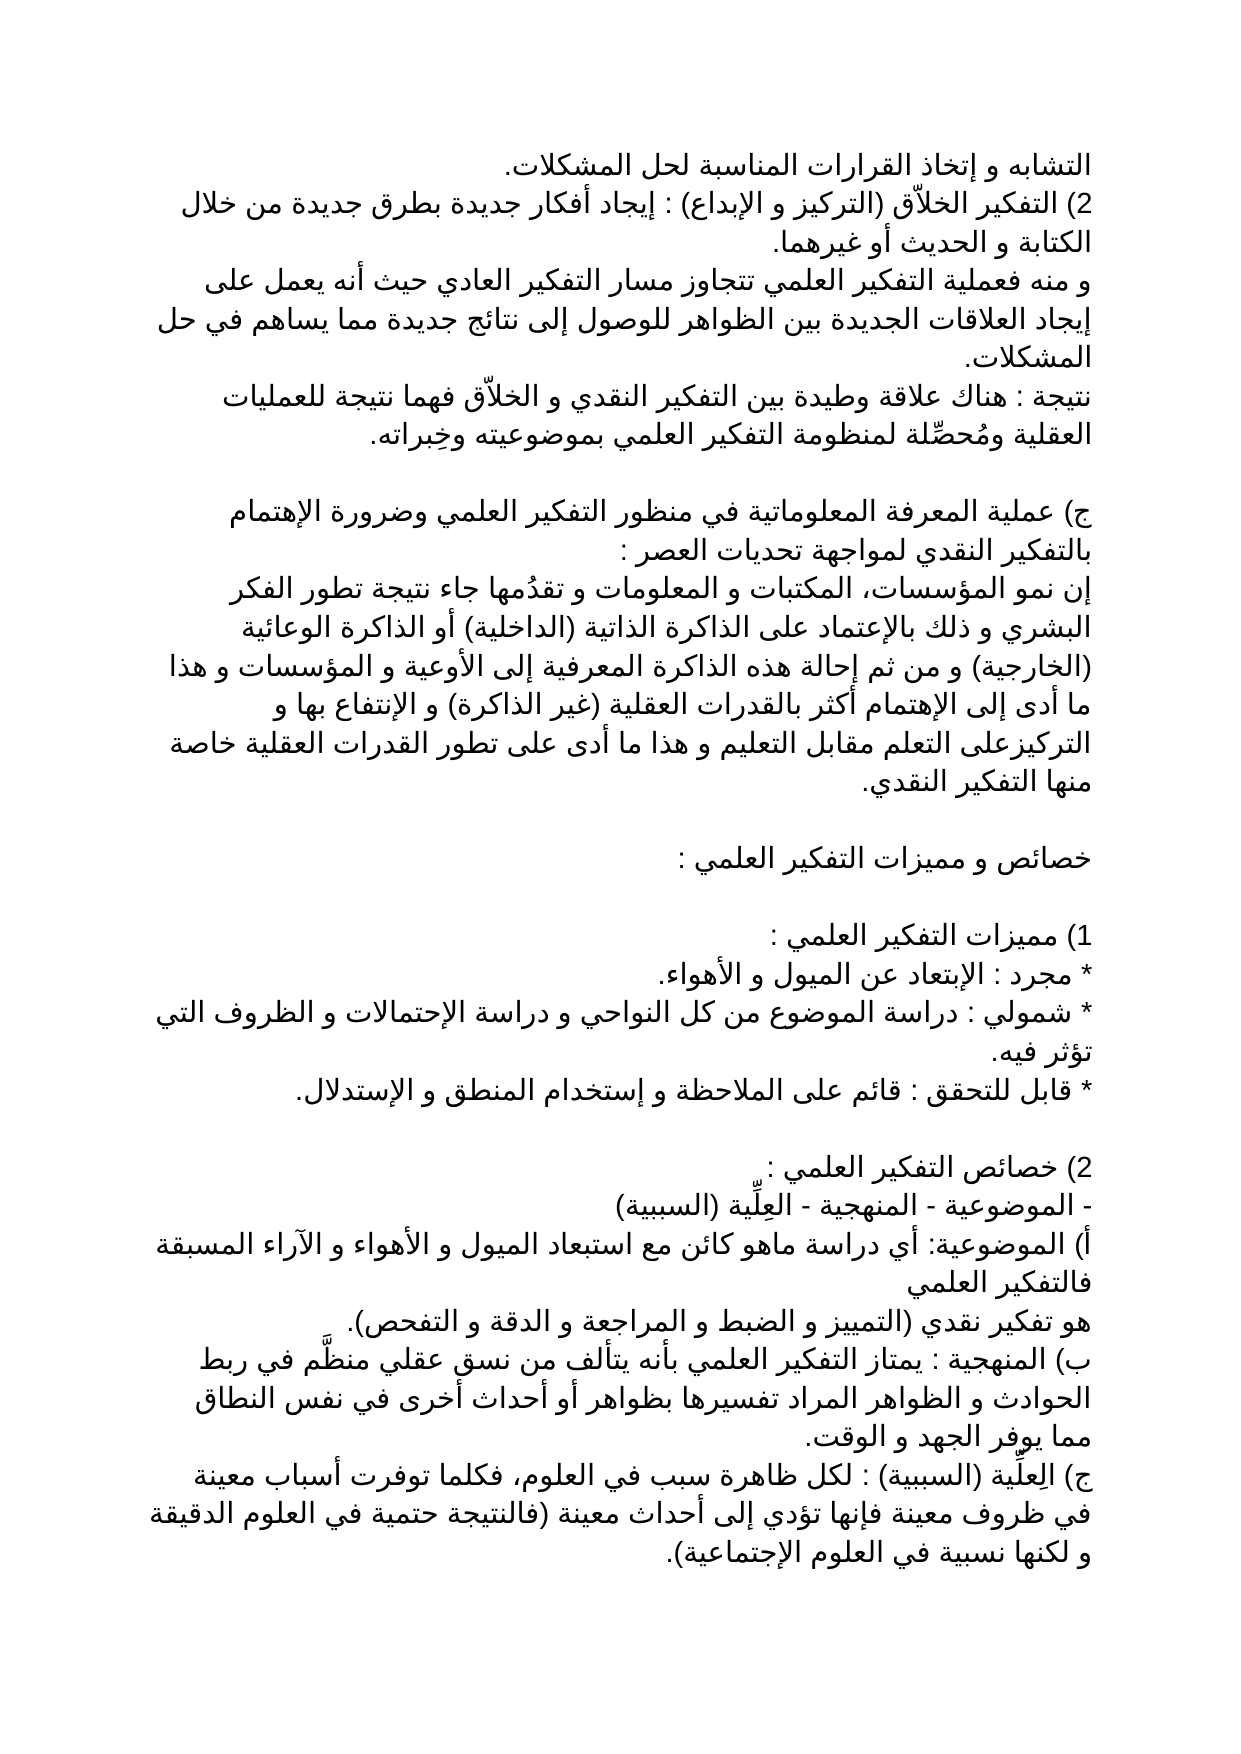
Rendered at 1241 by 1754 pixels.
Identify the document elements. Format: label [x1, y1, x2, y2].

text [148, 148, 1093, 1569]
